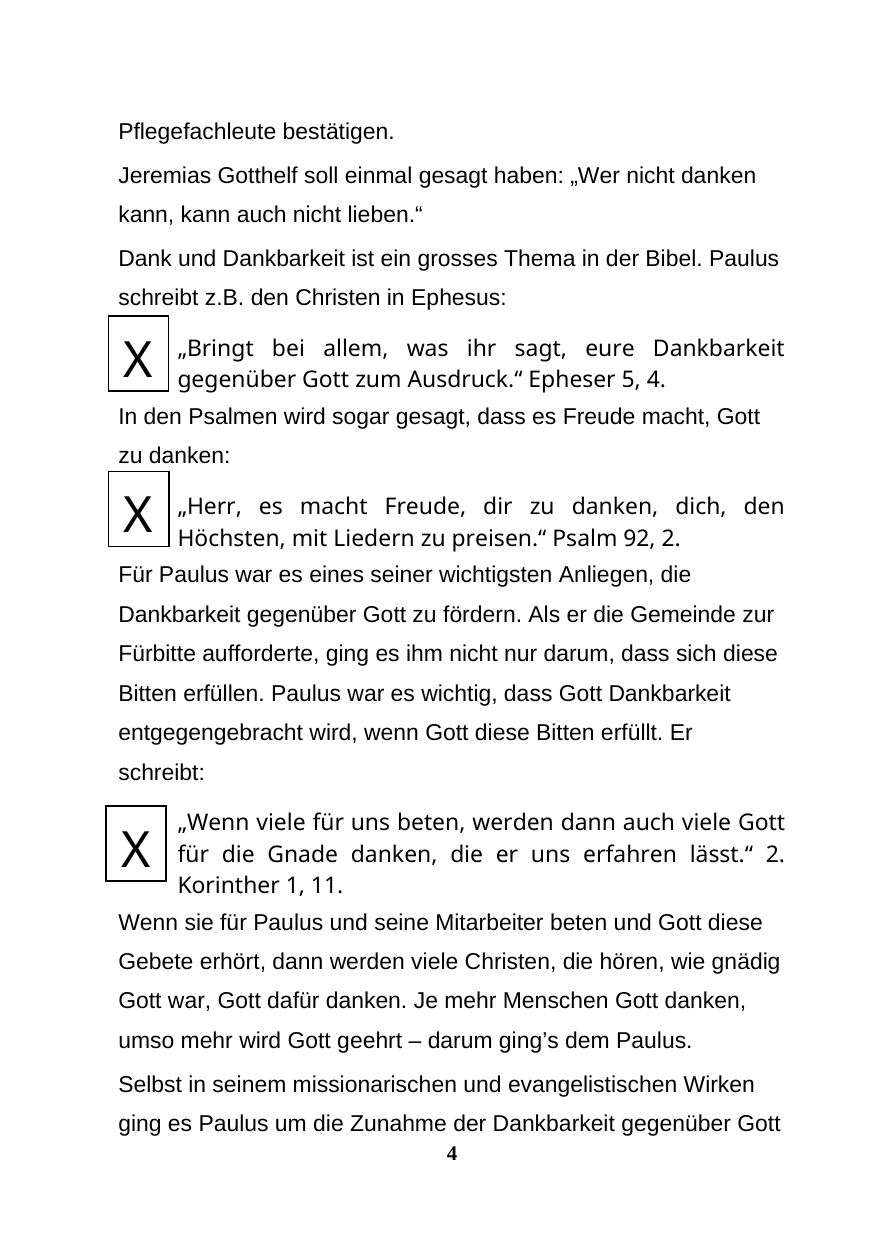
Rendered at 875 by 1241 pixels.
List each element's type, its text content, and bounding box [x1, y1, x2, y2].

text „Herr, es macht Freude, dir zu danken, dich, den Höchsten, mit Liedern zu preisen.“ Psalm 92, 2. [177, 490, 785, 553]
text Wenn sie für Paulus und seine Mitarbeiter beten und Gott diese Gebete erhört, dann werden viele Christen, die hören, wie gnädig Gott war, Gott dafür danken. Je mehr Menschen Gott danken, umso mehr wird Gott geehrt – darum ging’s dem Paulus. [118, 908, 785, 1053]
text „Bringt bei allem, was ihr sagt, eure Dankbarkeit gegenüber Gott zum Ausdruck.“ Epheser 5, 4. [177, 332, 785, 395]
text Für Paulus war es eines seiner wichtigsten Anliegen, die Dankbarkeit gegenüber Gott zu fördern. Als er die Gemeinde zur Fürbitte aufforderte, ging es ihm nicht nur darum, dass sich diese Bitten erfüllen. Paulus war es wichtig, dass Gott Dankbarkeit entgegengebracht wird, wenn Gott diese Bitten erfüllt. Er schreibt: [118, 561, 785, 785]
text In den Psalmen wird sogar gesagt, dass es Freude macht, Gott zu danken: [118, 403, 785, 469]
text Dank und Dankbarkeit ist ein grosses Thema in der Bibel. Paulus schreibt z.B. den Christen in Ephesus: [118, 245, 785, 311]
text „Wenn viele für uns beten, werden dann auch viele Gott für die Gnade danken, die er uns erfahren lässt.“ 2. Korinther 1, 11. [177, 806, 785, 900]
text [118, 118, 785, 144]
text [118, 1071, 785, 1136]
text Jeremias Gotthelf soll einmal gesagt haben: „Wer nicht danken kann, kann auch nicht lieben.“ [118, 162, 785, 228]
